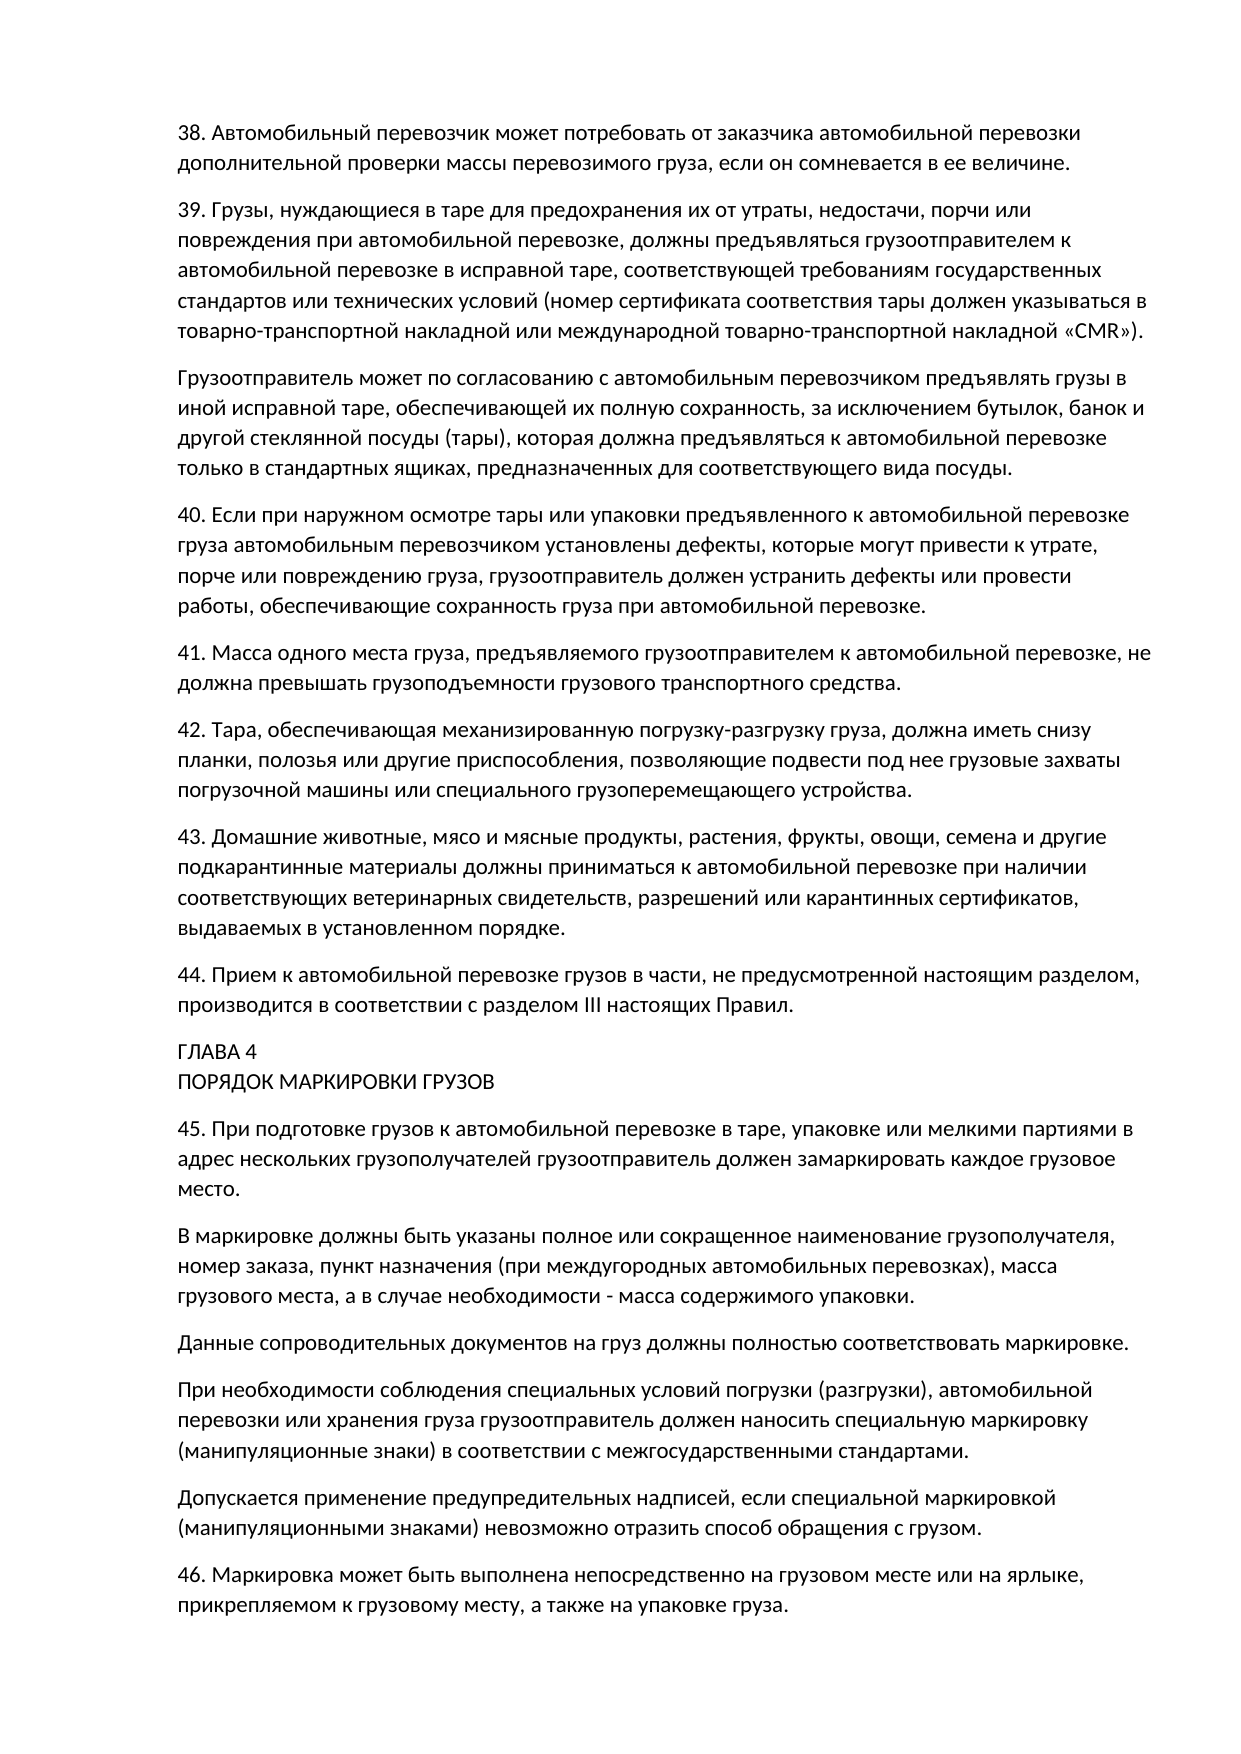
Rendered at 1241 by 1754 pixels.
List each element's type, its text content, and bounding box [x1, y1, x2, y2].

text 42. Тара, обеспечивающая механизированную погрузку-разгрузку груза, должна иметь снизу планки, полозья или другие приспособления, позволяющие подвести под нее грузовые захваты погрузочной машины или специального грузоперемещающего устройства. [177, 715, 1152, 803]
text При необходимости соблюдения специальных условий погрузки (разгрузки), автомобильной перевозки или хранения груза грузоотправитель должен наносить специальную маркировку (манипуляционные знаки) в соответствии с межгосударственными стандартами. [177, 1375, 1152, 1464]
text 38. Автомобильный перевозчик может потребовать от заказчика автомобильной перевозки дополнительной проверки массы перевозимого груза, если он сомневается в ее величине. [177, 118, 1152, 176]
text 46. Маркировка может быть выполнена непосредственно на грузовом месте или на ярлыке, прикрепляемом к грузовому месту, а также на упаковке груза. [177, 1560, 1152, 1618]
text В маркировке должны быть указаны полное или сокращенное наименование грузополучателя, номер заказа, пункт назначения (при междугородных автомобильных перевозках), масса грузового места, а в случае необходимости - масса содержимого упаковки. [177, 1221, 1152, 1310]
text 39. Грузы, нуждающиеся в таре для предохранения их от утраты, недостачи, порчи или повреждения при автомобильной перевозке, должны предъявляться грузоотправителем к автомобильной перевозке в исправной таре, соответствующей требованиям государственных стандартов или технических условий (номер сертификата соответствия тары должен указываться в товарно-транспортной накладной или международной товарно-транспортной накладной «CMR»). [177, 195, 1152, 344]
text Данные сопроводительных документов на груз должны полностью соответствовать маркировке. [177, 1328, 1152, 1357]
text 43. Домашние животные, мясо и мясные продукты, растения, фрукты, овощи, семена и другие подкарантинные материалы должны приниматься к автомобильной перевозке при наличии соответствующих ветеринарных свидетельств, разрешений или карантинных сертификатов, выдаваемых в установленном порядке. [177, 822, 1152, 941]
text 45. При подготовке грузов к автомобильной перевозке в таре, упаковке или мелкими партиями в адрес нескольких грузополучателей грузоотправитель должен замаркировать каждое грузовое место. [177, 1114, 1152, 1202]
text 41. Масса одного места груза, предъявляемого грузоотправителем к автомобильной перевозке, не должна превышать грузоподъемности грузового транспортного средства. [177, 638, 1152, 696]
text Грузоотправитель может по согласованию с автомобильным перевозчиком предъявлять грузы в иной исправной таре, обеспечивающей их полную сохранность, за исключением бутылок, банок и другой стеклянной посуды (тары), которая должна предъявляться к автомобильной перевозке только в стандартных ящиках, предназначенных для соответствующего вида посуды. [177, 363, 1152, 482]
text Допускается применение предупредительных надписей, если специальной маркировкой (манипуляционными знаками) невозможно отразить способ обращения с грузом. [177, 1483, 1152, 1541]
text 44. Прием к автомобильной перевозке грузов в части, не предусмотренной настоящим разделом, производится в соответствии с разделом III настоящих Правил. [177, 960, 1152, 1018]
text 40. Если при наружном осмотре тары или упаковки предъявленного к автомобильной перевозке груза автомобильным перевозчиком установлены дефекты, которые могут привести к утрате, порче или повреждению груза, грузоотправитель должен устранить дефекты или провести работы, обеспечивающие сохранность груза при автомобильной перевозке. [177, 500, 1152, 619]
text ГЛАВА 4 ПОРЯДОК МАРКИРОВКИ ГРУЗОВ [177, 1037, 1152, 1095]
